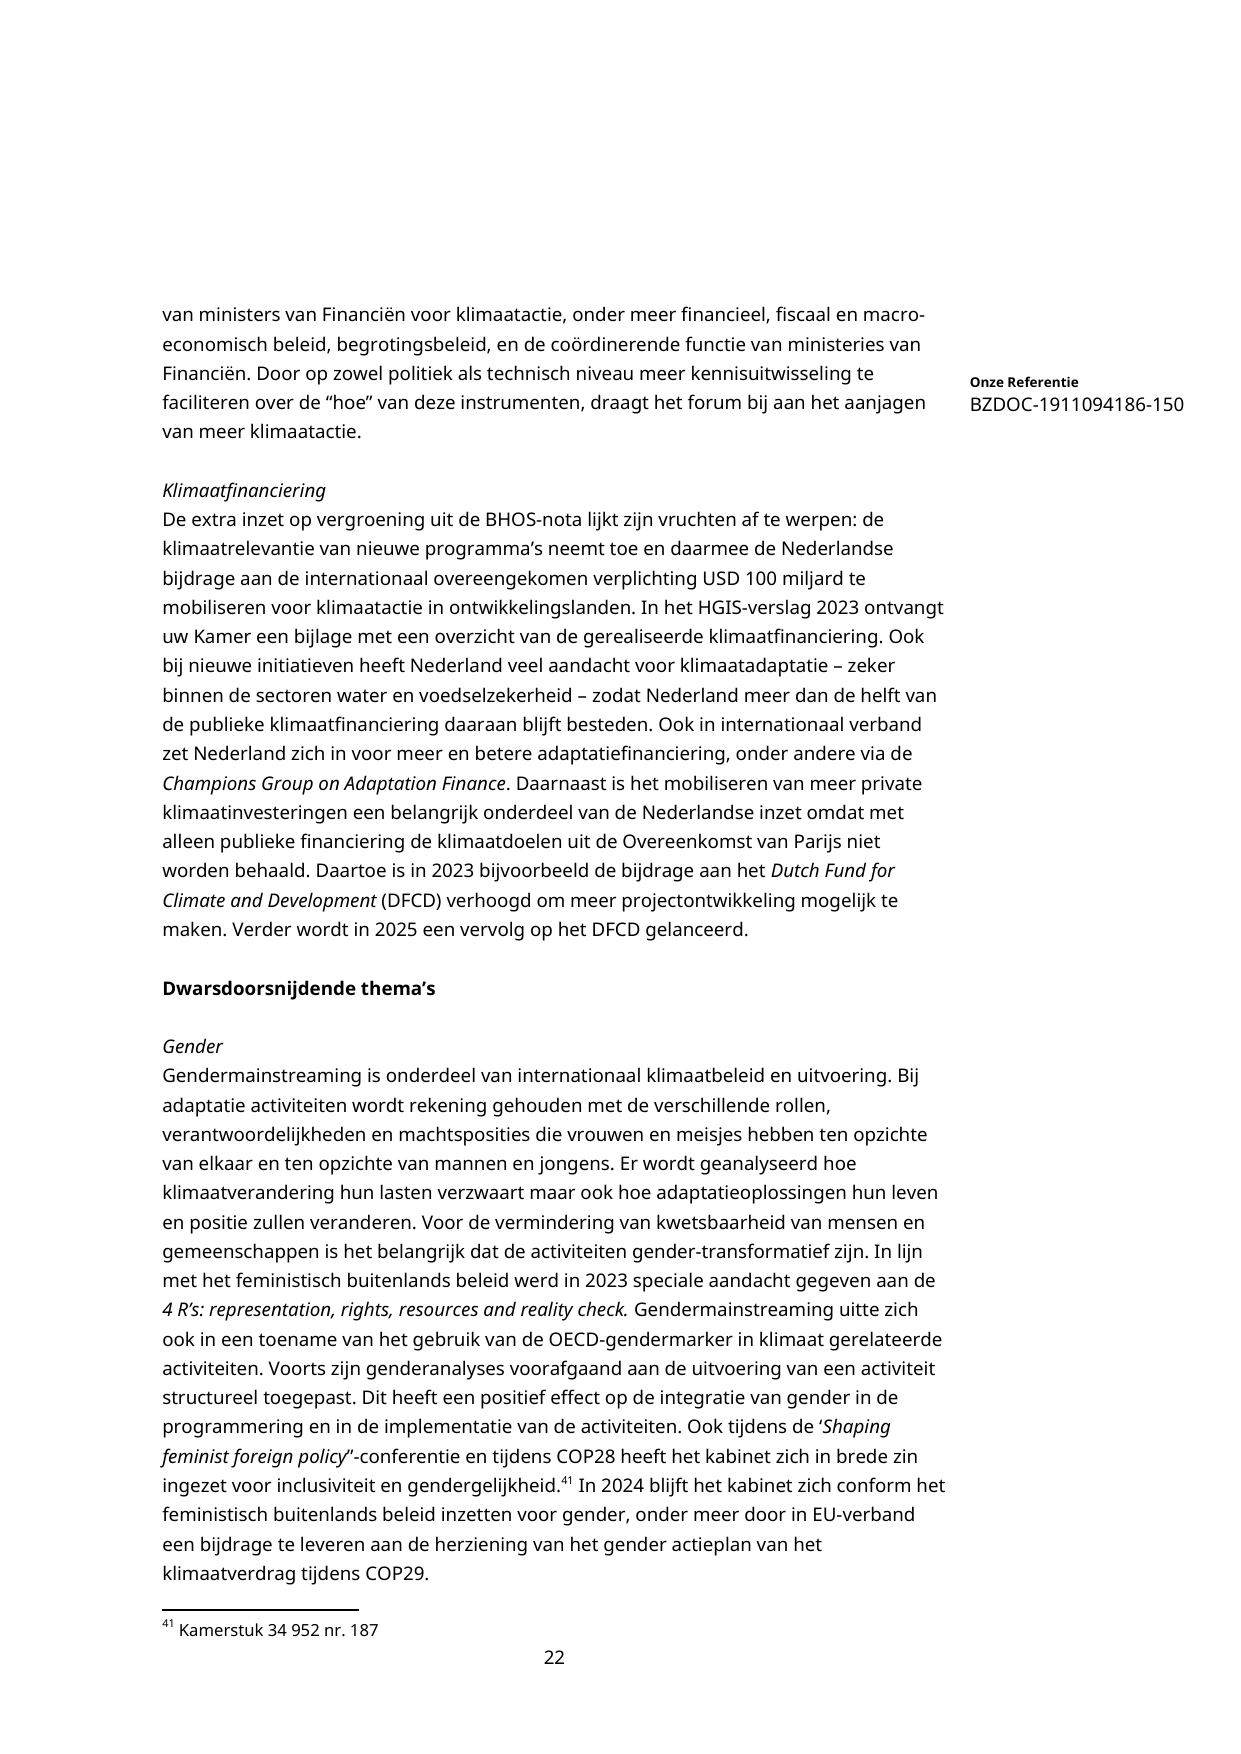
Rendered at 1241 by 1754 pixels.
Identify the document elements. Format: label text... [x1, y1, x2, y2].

text Klimaatfinanciering [162, 477, 946, 503]
text Dwarsdoorsnijdende thema’s [162, 975, 946, 1000]
text Gender [162, 1033, 946, 1059]
text De extra inzet op vergroening uit de BHOS-nota lijkt zijn vruchten af te werpen: de klimaatrelevantie van nieuwe programma’s neemt toe en daarmee de Nederlandse bijdrage aan de internationaal overeengekomen verplichting USD 100 miljard te mobiliseren voor klimaatactie in ontwikkelingslanden. In het HGIS-verslag 2023 ontvangt uw Kamer een bijlage met een overzicht van de gerealiseerde klimaatfinanciering. Ook bij nieuwe initiatieven heeft Nederland veel aandacht voor klimaatadaptatie – zeker binnen de sectoren water en voedselzekerheid – zodat Nederland meer dan de helft van de publieke klimaatfinanciering daaraan blijft besteden. Ook in internationaal verband zet Nederland zich in voor meer en betere adaptatiefinanciering, onder andere via de Champions Group on Adaptation Finance. Daarnaast is het mobiliseren van meer private klimaatinvesteringen een belangrijk onderdeel van de Nederlandse inzet omdat met alleen publieke financiering de klimaatdoelen uit de Overeenkomst van Parijs niet worden behaald. Daartoe is in 2023 bijvoorbeeld de bijdrage aan het Dutch Fund for Climate and Development (DFCD) verhoogd om meer projectontwikkeling mogelijk te maken. Verder wordt in 2025 een vervolg op het DFCD gelanceerd. [162, 506, 946, 942]
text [162, 302, 946, 444]
text Gendermainstreaming is onderdeel van internationaal klimaatbeleid en uitvoering. Bij adaptatie activiteiten wordt rekening gehouden met de verschillende rollen, verantwoordelijkheden en machtsposities die vrouwen en meisjes hebben ten opzichte van elkaar en ten opzichte van mannen en jongens. Er wordt geanalyseerd hoe klimaatverandering hun lasten verzwaart maar ook hoe adaptatieoplossingen hun leven en positie zullen veranderen. Voor de vermindering van kwetsbaarheid van mensen en gemeenschappen is het belangrijk dat de activiteiten gender-transformatief zijn. In lijn met het feministisch buitenlands beleid werd in 2023 speciale aandacht gegeven aan de 4 R’s: representation, rights, resources and reality check. Gendermainstreaming uitte zich ook in een toename van het gebruik van de OECD-gendermarker in klimaat gerelateerde activiteiten. Voorts zijn genderanalyses voorafgaand aan de uitvoering van een activiteit structureel toegepast. Dit heeft een positief effect op de integratie van gender in de programmering en in de implementatie van de activiteiten. Ook tijdens de ‘Shaping feminist foreign policy”-conferentie en tijdens COP28 heeft het kabinet zich in brede zin ingezet voor inclusiviteit en gendergelijkheid. In 2024 blijft het kabinet zich conform het feministisch buitenlands beleid inzetten voor gender, onder meer door in EU-verband een bijdrage te leveren aan de herziening van het gender actieplan van het klimaatverdrag tijdens COP29. [162, 1063, 946, 1586]
